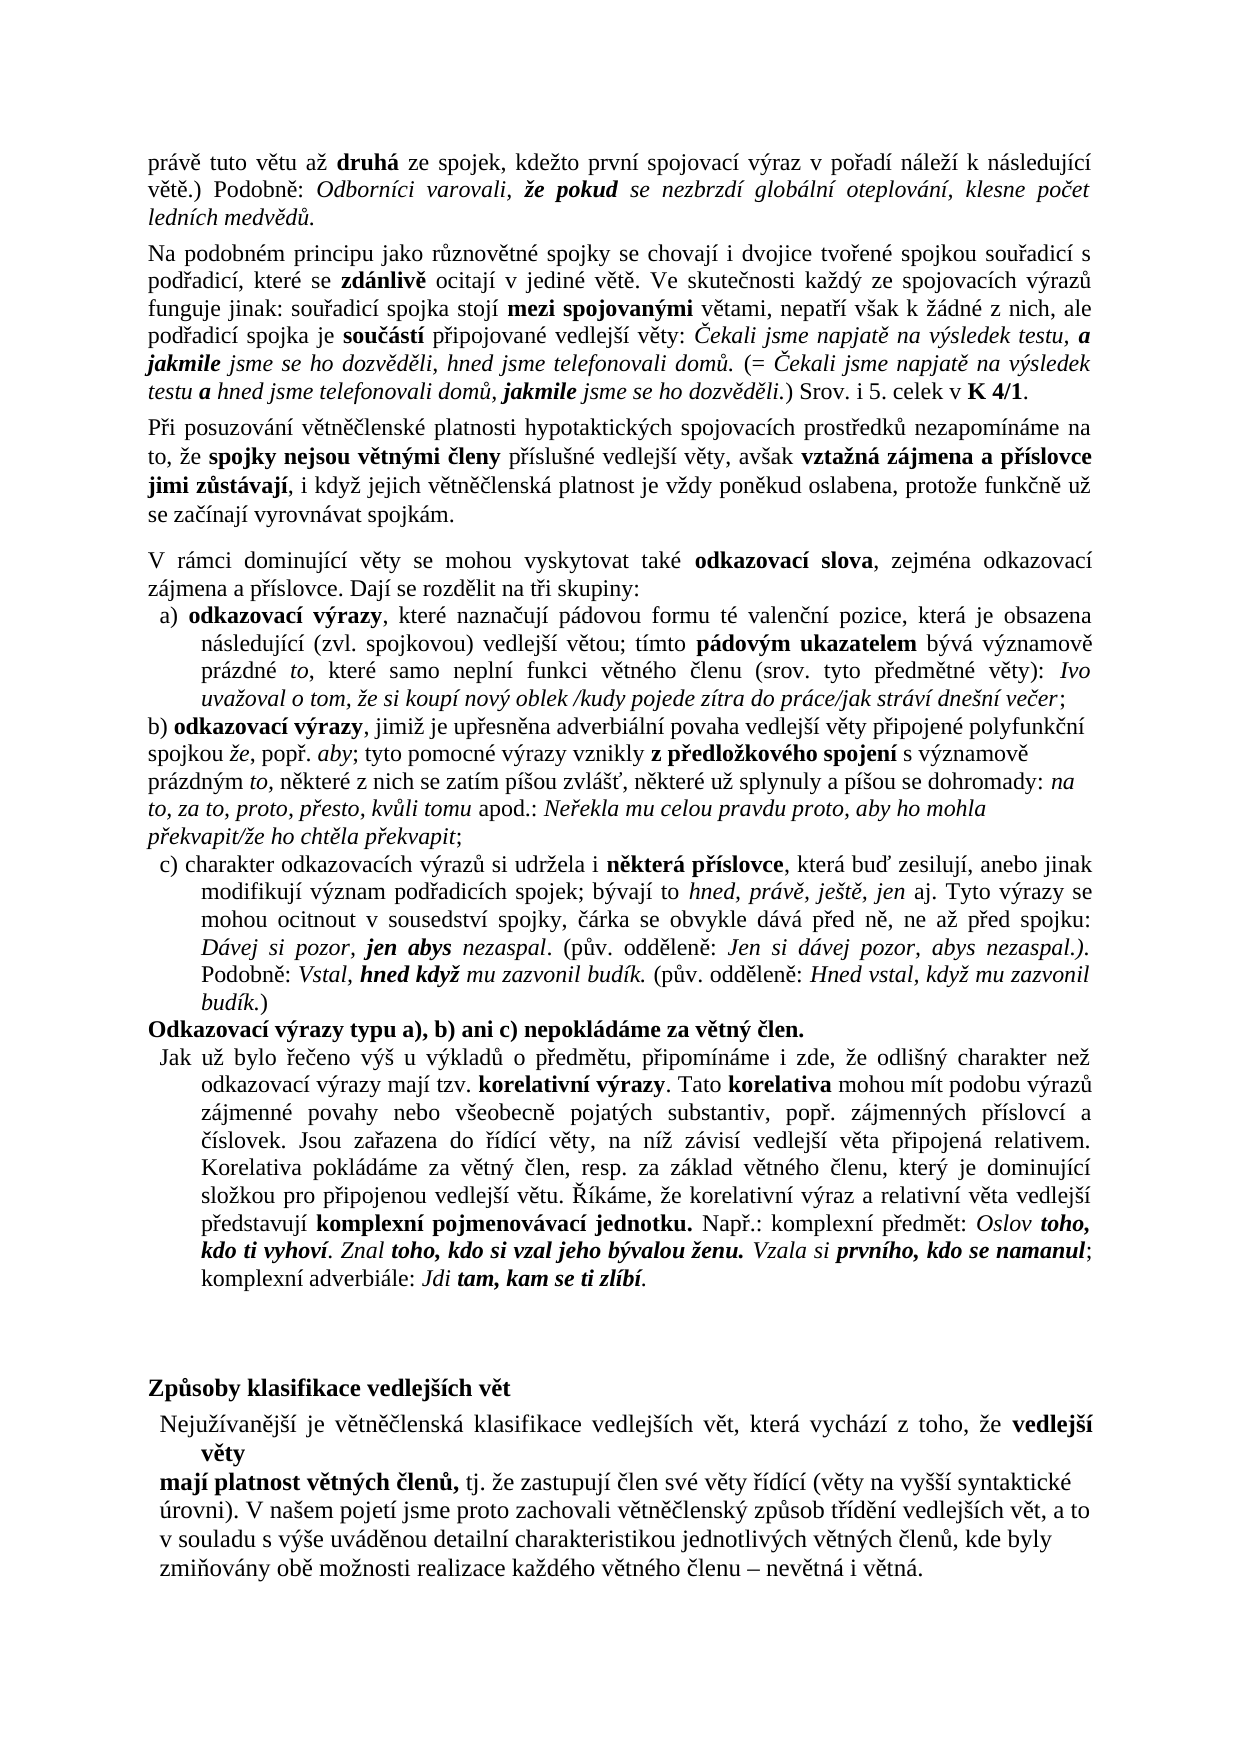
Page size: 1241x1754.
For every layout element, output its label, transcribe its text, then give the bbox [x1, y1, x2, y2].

text Při posuzování větněčlenské platnosti hypotaktických spojovacích prostředků nezapomínáme na to, že spojky nejsou větnými členy příslušné vedlejší věty, avšak vztažná zájmena a příslovce jimi zůstávají, i když jejich větněčlenská platnost je vždy poněkud oslabena, protože funkčně už se začínají vyrovnávat spojkám. [148, 413, 1093, 528]
text V rámci dominující věty se mohou vyskytovat také odkazovací slova, zejména odkazovací zájmena a příslovce. Dají se rozdělit na tři skupiny: [148, 546, 1093, 601]
text Na podobném principu jako různovětné spojky se chovají i dvojice tvořené spojkou souřadicí s podřadicí, které se zdánlivě ocitají v jediné větě. Ve skutečnosti každý ze spojovacích výrazů funguje jinak: souřadicí spojka stojí mezi spojovanými větami, nepatří však k žádné z nich, ale podřadicí spojka je součástí připojované vedlejší věty: Čekali jsme napjatě na výsledek testu, a jakmile jsme se ho dozvěděli, hned jsme telefonovali domů. (= Čekali jsme napjatě na výsledek testu a hned jsme telefonovali domů, jakmile jsme se ho dozvěděli.) Srov. i 5. celek v K 4/1. [148, 239, 1093, 404]
text c) charakter odkazovacích výrazů si udržela i některá příslovce, která buď zesilují, anebo jinak modifikují význam podřadicích spojek; bývají to hned, právě, ještě, jen aj. Tyto výrazy se mohou ocitnout v sousedství spojky, čárka se obvykle dává před ně, ne až před spojku: Dávej si pozor, jen abys nezaspal. (pův. odděleně: Jen si dávej pozor, abys nezaspal.). Podobně: Vstal, hned když mu zazvonil budík. (pův. odděleně: Hned vstal, když mu zazvonil budík.) [159, 850, 1093, 1015]
text b) odkazovací výrazy, jimiž je upřesněna adverbiální povaha vedlejší věty připojené polyfunkční spojkou že, popř. aby; tyto pomocné výrazy vznikly z předložkového spojení s významově prázdným to, některé z nich se zatím píšou zvlášť, některé už splynuly a píšou se dohromady: na to, za to, proto, přesto, kvůli tomu apod.: Neřekla mu celou pravdu proto, aby ho mohla překvapit/že ho chtěla překvapit; [148, 712, 1093, 850]
text Nejužívanější je větněčlenská klasifikace vedlejších vět, která vychází z toho, že vedlejší věty [159, 1409, 1093, 1467]
subtitle Způsoby klasifikace vedlejších vět [148, 1373, 1093, 1401]
text Jak už bylo řečeno výš u výkladů o předmětu, připomínáme i zde, že odlišný charakter než odkazovací výrazy mají tzv. korelativní výrazy. Tato korelativa mohou mít podobu výrazů zájmenné povahy nebo všeobecně pojatých substantiv, popř. zájmenných příslovcí a číslovek. Jsou zařazena do řídící věty, na níž závisí vedlejší věta připojená relativem. Korelativa pokládáme za větný člen, resp. za základ větného členu, který je dominující složkou pro připojenou vedlejší větu. Říkáme, že korelativní výraz a relativní věta vedlejší představují komplexní pojmenovávací jednotku. Např.: komplexní předmět: Oslov toho, kdo ti vyhoví. Znal toho, kdo si vzal jeho bývalou ženu. Vzala si prvního, kdo se namanul; komplexní adverbiále: Jdi tam, kam se ti zlíbí. [159, 1043, 1093, 1291]
text a) odkazovací výrazy, které naznačují pádovou formu té valenční pozice, která je obsazena následující (zvl. spojkovou) vedlejší větou; tímto pádovým ukazatelem bývá významově prázdné to, které samo neplní funkci větného členu (srov. tyto předmětné věty): Ivo uvažoval o tom, že si koupí nový oblek /kudy pojede zítra do práce/jak stráví dnešní večer; [159, 601, 1093, 712]
text úrovni). V našem pojetí jsme proto zachovali větněčlenský způsob třídění vedlejších vět, a to [159, 1496, 1093, 1524]
text Odkazovací výrazy typu a), b) ani c) nepokládáme za větný člen. [148, 1015, 1093, 1043]
text zmiňovány obě možnosti realizace každého větného členu – nevětná i větná. [159, 1553, 1093, 1582]
text v souladu s výše uváděnou detailní charakteristikou jednotlivých větných členů, kde byly [159, 1524, 1093, 1553]
text mají platnost větných členů, tj. že zastupují člen své věty řídící (věty na vyšší syntaktické [159, 1467, 1093, 1496]
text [148, 148, 1093, 230]
